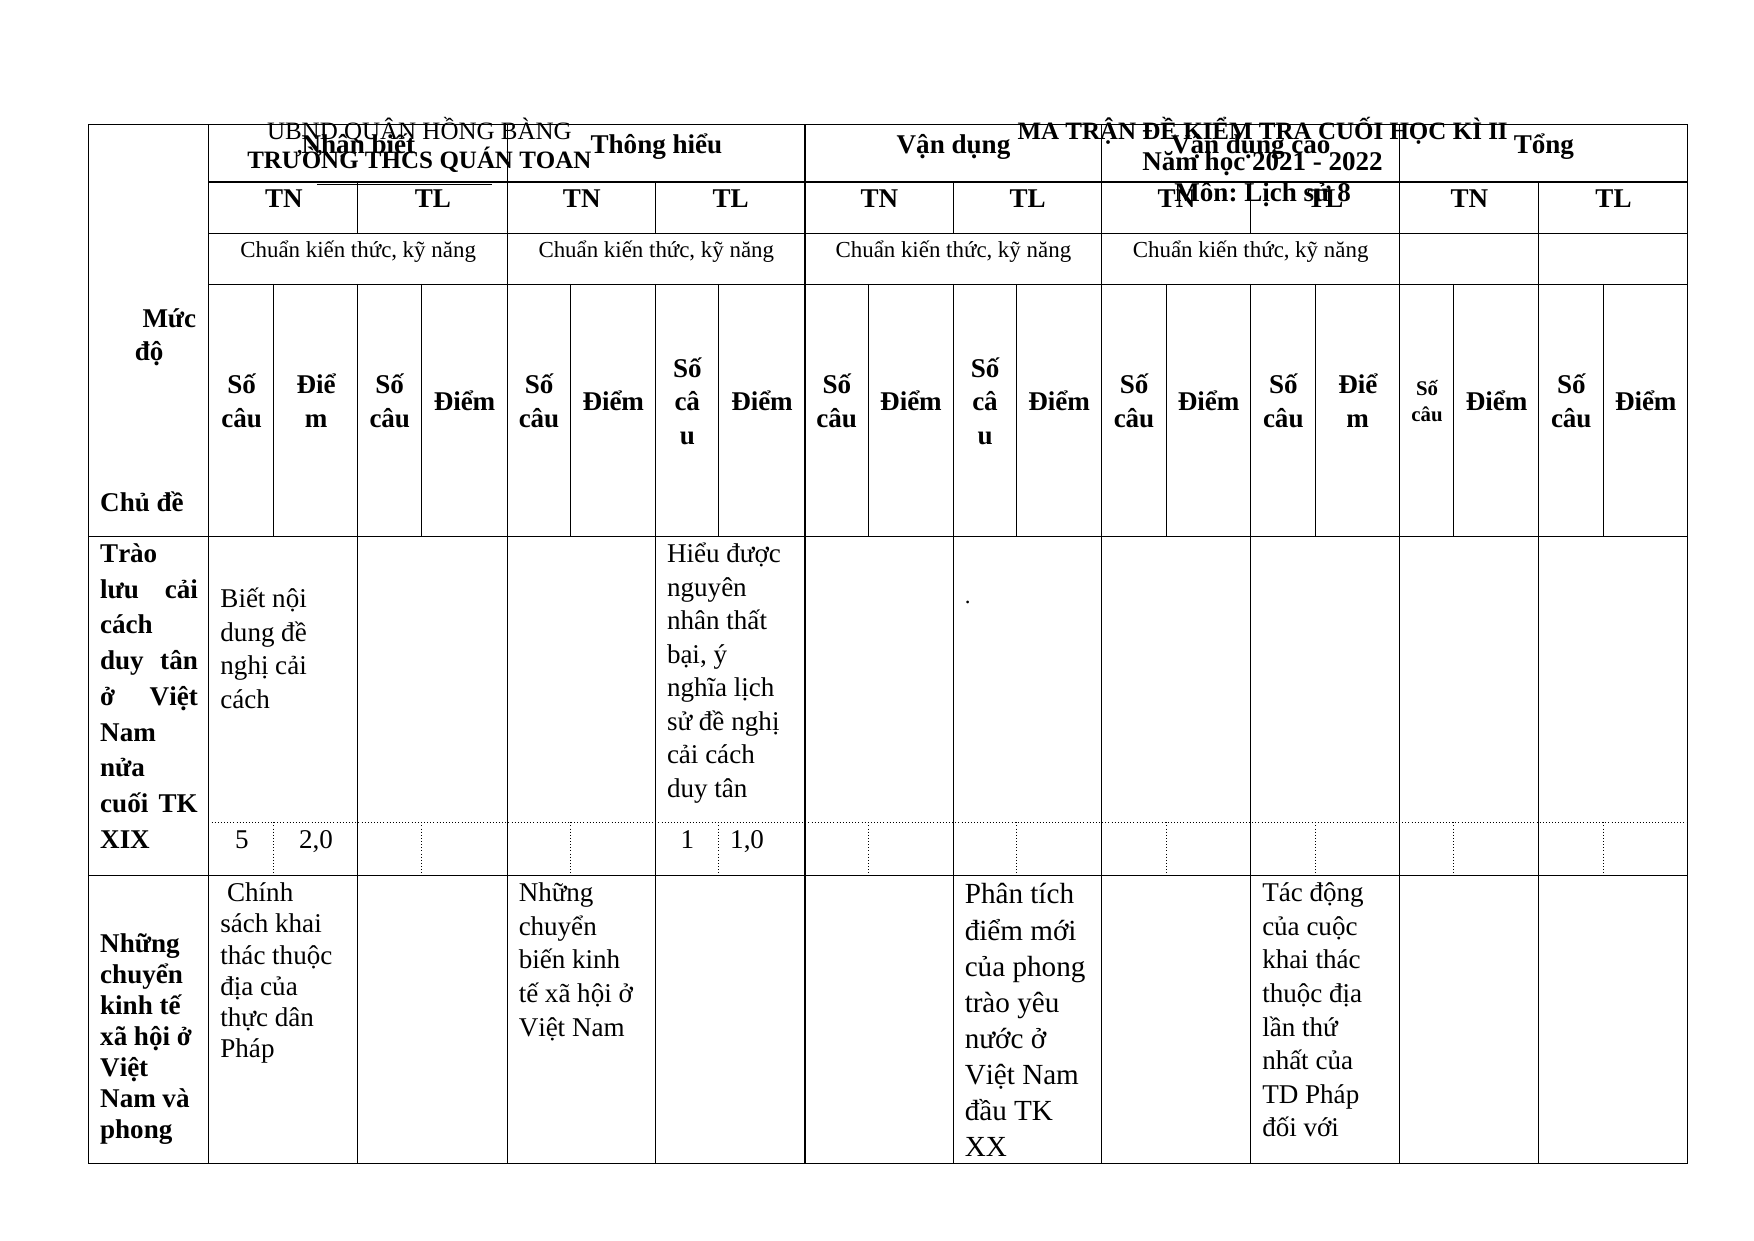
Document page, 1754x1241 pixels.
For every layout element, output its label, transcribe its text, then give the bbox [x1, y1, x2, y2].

table_cell [1102, 537, 1250, 822]
table_cell [508, 822, 570, 875]
table_cell [358, 537, 507, 822]
table_cell Điểm [571, 285, 655, 536]
table_cell 5 [209, 822, 274, 875]
table_cell 1 [656, 822, 719, 875]
table_cell Điểm [422, 285, 507, 536]
table_cell Chuẩn kiến thức, kỹ năng [209, 249, 507, 284]
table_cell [954, 876, 1101, 1163]
table_cell Điểm [274, 285, 357, 536]
table_cell Số câu [1539, 285, 1603, 536]
table_cell 1,0 [719, 822, 804, 875]
table_cell [868, 822, 953, 875]
table_cell [1400, 822, 1454, 875]
table_cell [1251, 822, 1316, 875]
table_header UBND QUẬN HỒNG BÀNG TRƯỜNG THCS QUÁN TOAN [34, 116, 804, 249]
table_cell Chuẩn kiến thức, kỹ năng [1102, 249, 1399, 284]
table_cell Điểm [1604, 285, 1687, 536]
table_cell Điểm [869, 285, 953, 536]
table_cell [1102, 822, 1166, 875]
table_cell Số câu [508, 285, 570, 536]
table_cell [806, 876, 953, 1163]
table_cell Điểm [1454, 285, 1538, 536]
table_cell [358, 876, 507, 1163]
table_cell [1539, 249, 1687, 284]
table_cell Điểm [1167, 285, 1250, 536]
table_cell [656, 876, 804, 1163]
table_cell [89, 876, 208, 1163]
table_cell Số câu [656, 285, 718, 536]
table_cell Hiểu được nguyên nhân thất bại, ý nghĩa lịch sử đề nghị cải cách duy tân [656, 537, 804, 822]
table_cell Điểm [719, 285, 804, 536]
table_cell Chuẩn kiến thức, kỹ năng [508, 249, 804, 284]
table_cell [358, 822, 421, 875]
table_cell [806, 537, 953, 822]
table_cell [1604, 822, 1687, 875]
table_cell Số câu [1400, 285, 1453, 536]
table_cell [1400, 876, 1538, 1163]
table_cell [1251, 876, 1399, 1163]
table_cell [1400, 249, 1538, 284]
table_cell Số câu [1102, 285, 1166, 536]
table_cell Số câu [954, 285, 1016, 536]
table_cell Số câu [358, 285, 421, 536]
table_cell [1539, 822, 1603, 875]
table_cell Chuẩn kiến thức, kỹ năng [806, 249, 1101, 284]
table_cell Số câu [209, 285, 273, 536]
table_cell [1539, 537, 1687, 822]
table_cell Số câu [806, 285, 868, 536]
table_cell Số câu [1251, 285, 1315, 536]
table_cell Điểm [1316, 285, 1399, 536]
table_cell [1102, 876, 1250, 1163]
table_cell [421, 822, 507, 875]
table_cell [1166, 822, 1250, 875]
table_cell [1454, 822, 1538, 875]
table_cell [1539, 876, 1687, 1163]
table_cell [1400, 537, 1538, 822]
table_cell [806, 822, 868, 875]
table_cell [508, 537, 655, 822]
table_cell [508, 876, 655, 1163]
table_cell [570, 822, 655, 875]
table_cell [209, 876, 357, 1163]
table_header Mức độ Chủ đề [89, 249, 208, 536]
table_cell . [954, 537, 1101, 822]
table_cell [954, 822, 1016, 875]
table_cell [1016, 822, 1101, 875]
table_cell Biết nội dung đề nghị cải cách [209, 537, 357, 822]
table_cell Điểm [1017, 285, 1101, 536]
table_cell [1251, 537, 1399, 822]
table_cell [1316, 822, 1399, 875]
table_cell 2,0 [274, 822, 357, 875]
table_cell Trào lưu cải cách duy tân ở Việt Nam nửa cuối TK XIX [89, 537, 208, 875]
table_header MA TRẬN ĐỀ KIỂM TRA CUỐI HỌC KÌ II Năm học 2021 - 2022 Môn: Lịch sử 8 [805, 116, 1720, 249]
